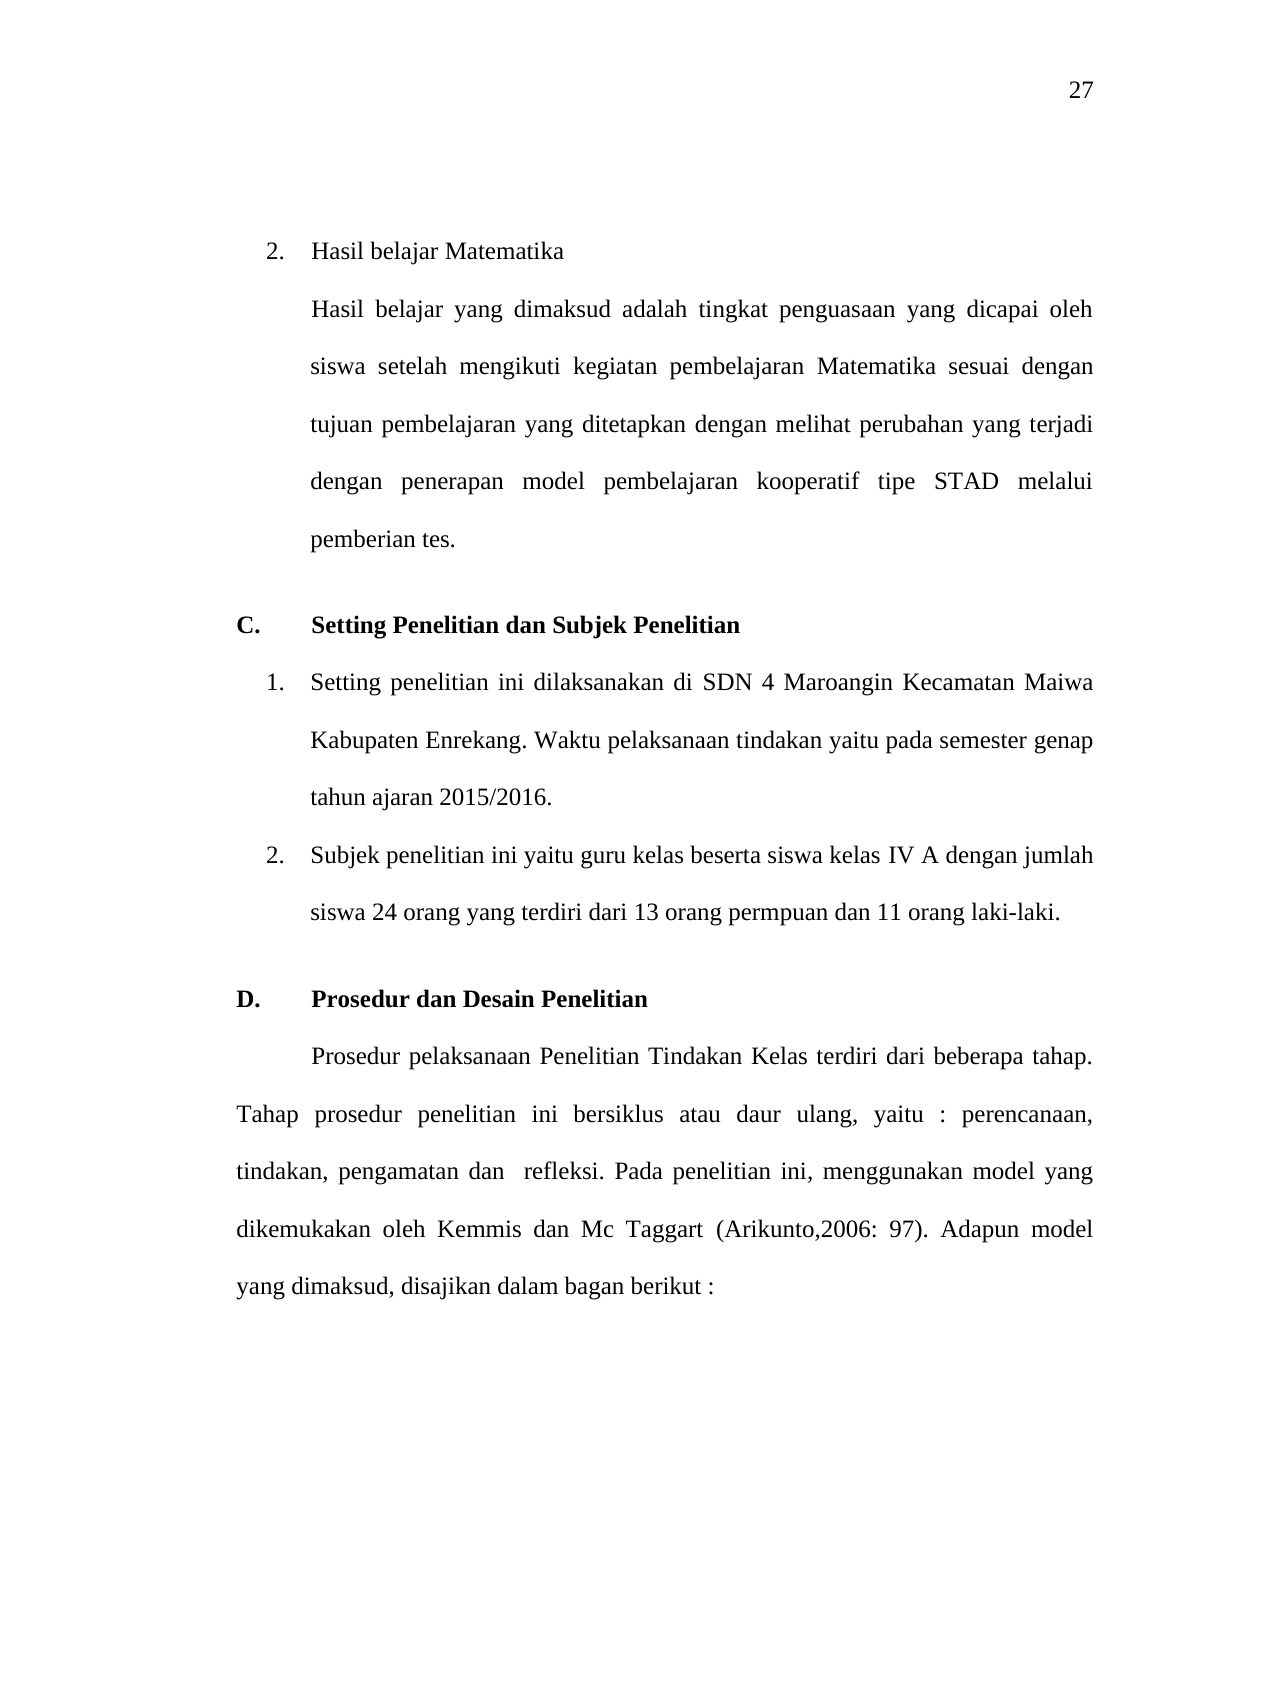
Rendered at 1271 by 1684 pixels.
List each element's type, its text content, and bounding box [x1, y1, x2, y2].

list Hasil belajar yang dimaksud adalah tingkat penguasaan yang dicapai oleh siswa setelah mengikuti kegiatan pembelajaran Matematika sesuai dengan tujuan pembelajaran yang ditetapkan dengan melihat perubahan yang terjadi dengan penerapan model pembelajaran kooperatif tipe STAD melalui pemberian tes. [310, 294, 1094, 552]
list Setting Penelitian dan Subjek Penelitian [236, 610, 1094, 639]
list Subjek penelitian ini yaitu guru kelas beserta siswa kelas IV A dengan jumlah siswa 24 orang yang terdiri dari 13 orang permpuan dan 11 orang laki-laki. [266, 840, 1094, 926]
list Prosedur dan Desain Penelitian [236, 984, 1094, 1012]
list Hasil belajar Matematika [266, 236, 1094, 265]
list Prosedur pelaksanaan Penelitian Tindakan Kelas terdiri dari beberapa tahap. Tahap prosedur penelitian ini bersiklus atau daur ulang, yaitu : perencanaan, tindakan, pengamatan dan refleksi. Pada penelitian ini, menggunakan model yang dikemukakan oleh Kemmis dan Mc Taggart (Arikunto,2006: 97). Adapun model yang dimaksud, disajikan dalam bagan berikut : [236, 1041, 1094, 1300]
list Setting penelitian ini dilaksanakan di SDN 4 Maroangin Kecamatan Maiwa Kabupaten Enrekang. Waktu pelaksanaan tindakan yaitu pada semester genap tahun ajaran 2015/2016. [266, 667, 1094, 811]
